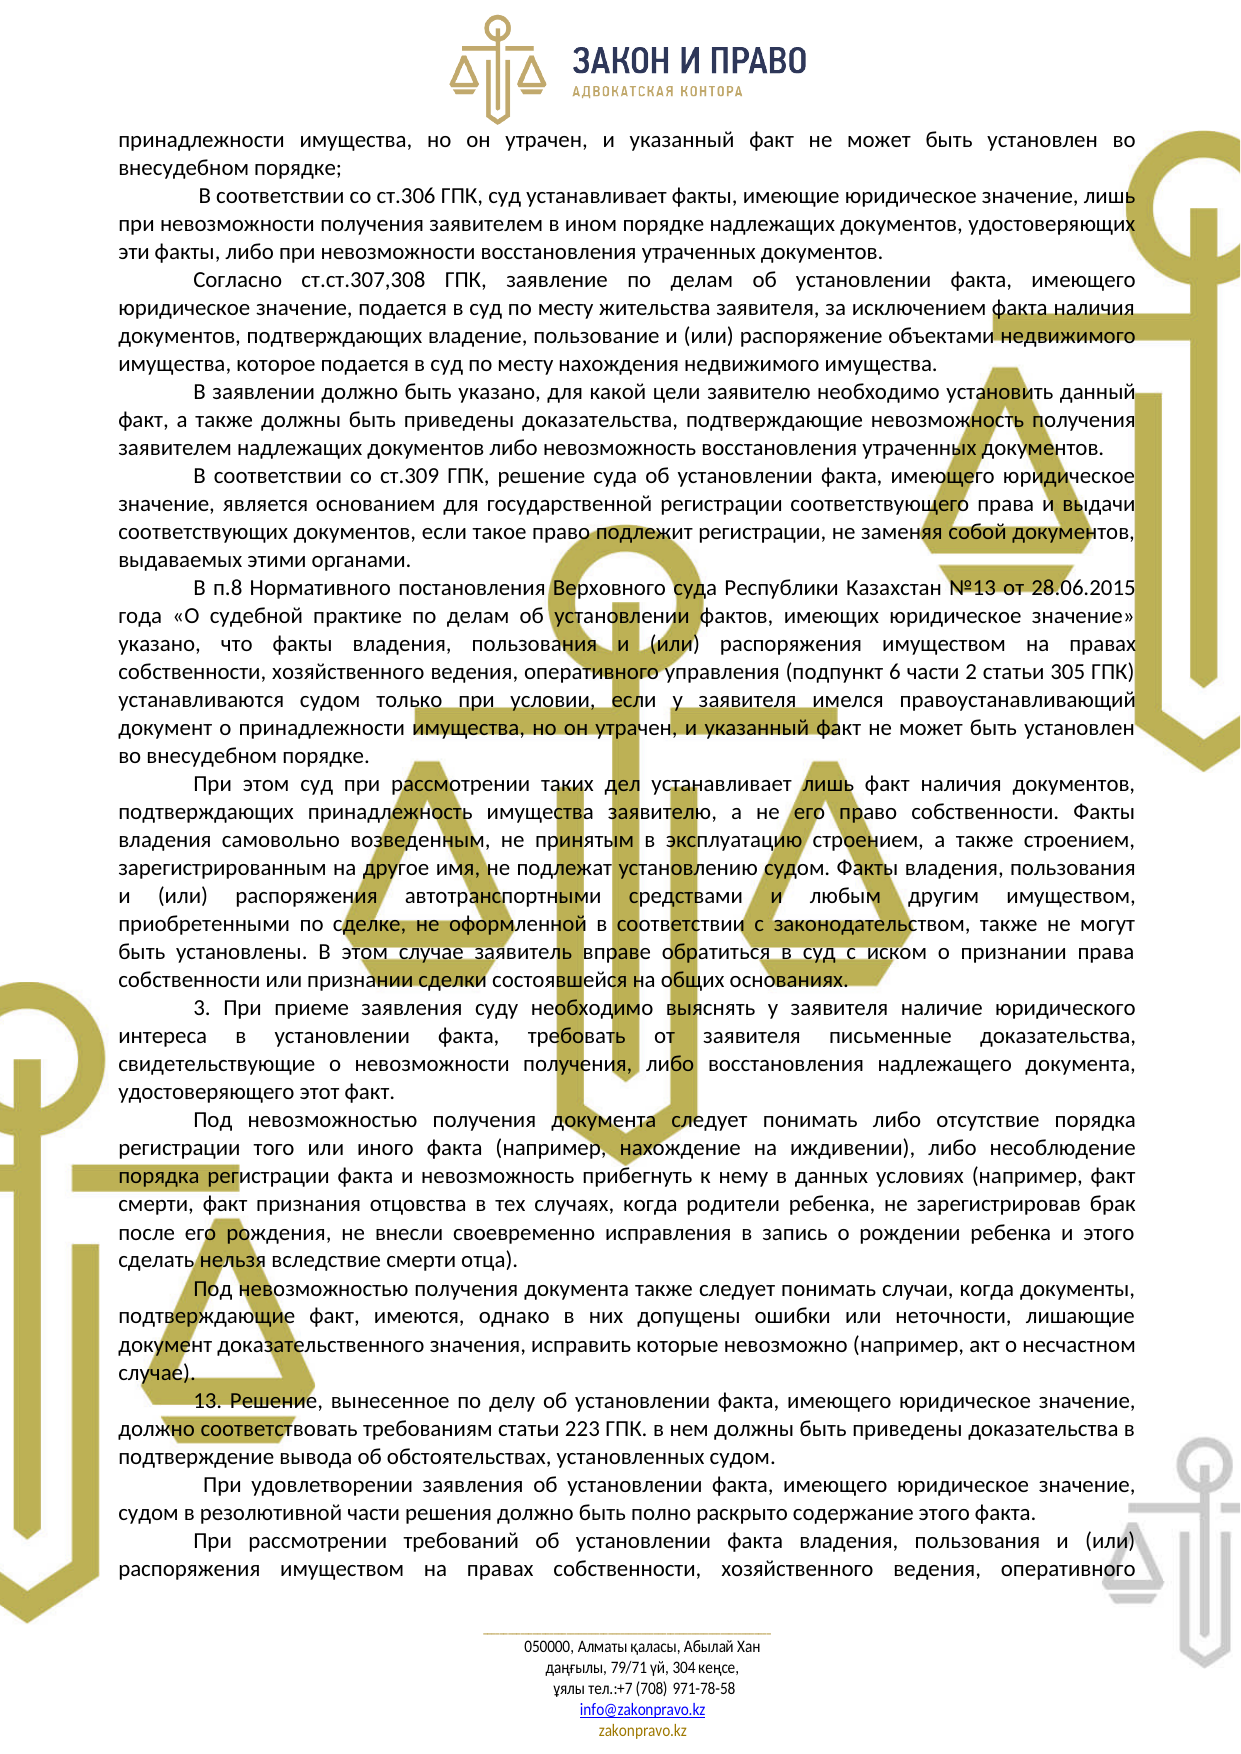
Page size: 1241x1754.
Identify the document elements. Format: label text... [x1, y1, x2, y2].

text Под невозможностью получения документа также следует понимать случаи, когда документы, подтверждающие факт, имеются, однако в них допущены ошибки или неточности, лишающие документ доказательственного значения, исправить которые невозможно (например, акт о несчастном случае). [118, 1274, 1137, 1386]
text При удовлетворении заявления об установлении факта, имеющего юридическое значение, судом в резолютивной части решения должно быть полно раскрыто содержание этого факта. [118, 1470, 1137, 1526]
picture [341, 1582, 914, 1754]
text Под невозможностью получения документа следует понимать либо отсутствие порядка регистрации того или иного факта (например, нахождение на иждивении), либо несоблюдение порядка регистрации факта и невозможность прибегнуть к нему в данных условиях (например, факт смерти, факт признания отцовства в тех случаях, когда родители ребенка, не зарегистрировав брак после его рождения, не внесли своевременно исправления в запись о рождении ребенка и этого сделать нельзя вследствие смерти отца). [118, 1106, 1137, 1274]
text При этом суд при рассмотрении таких дел устанавливает лишь факт наличия документов, подтверждающих принадлежность имущества заявителю, а не его право собственности. Факты владения самовольно возведенным, не принятым в эксплуатацию строением, а также строением, зарегистрированным на другое имя, не подлежат установлению судом. Факты владения, пользования и (или) распоряжения автотранспортными средствами и любым другим имуществом, приобретенными по сделке, не оформленной в соответствии с законодательством, также не могут быть установлены. В этом случае заявитель вправе обратиться в суд с иском о признании права собственности или признании сделки состоявшейся на общих основаниях. [118, 769, 1137, 993]
text Согласно ст.ст.307,308 ГПК, заявление по делам об установлении факта, имеющего юридическое значение, подается в суд по месту жительства заявителя, за исключением факта наличия документов, подтверждающих владение, пользование и (или) распоряжение объектами недвижимого имущества, которое подается в суд по месту нахождения недвижимого имущества. [118, 265, 1137, 377]
text 13. Решение, вынесенное по делу об установлении факта, имеющего юридическое значение, должно соответствовать требованиям статьи 223 ГПК. в нем должны быть приведены доказательства в подтверждение вывода об обстоятельствах, установленных судом. [118, 1386, 1137, 1470]
picture [919, 130, 1241, 1669]
text В заявлении должно быть указано, для какой цели заявителю необходимо установить данный факт, а также должны быть приведены доказательства, подтверждающие невозможность получения заявителем надлежащих документов либо невозможность восстановления утраченных документов. [118, 377, 1137, 461]
text В соответствии со ст.306 ГПК, суд устанавливает факты, имеющие юридическое значение, лишь при невозможности получения заявителем в ином порядке надлежащих документов, удостоверяющих эти факты, либо при невозможности восстановления утраченных документов. [118, 181, 1137, 265]
text 3. При приеме заявления суду необходимо выяснять у заявителя наличие юридического интереса в установлении факта, требовать от заявителя письменные доказательства, свидетельствующие о невозможности получения, либо восстановления надлежащего документа, удостоверяющего этот факт. [118, 993, 1137, 1106]
picture [0, 982, 316, 1754]
picture [449, 14, 807, 125]
text В соответствии со ст.309 ГПК, решение суда об установлении факта, имеющего юридическое значение, является основанием для государственной регистрации соответствующего права и выдачи соответствующих документов, если такое право подлежит регистрации, не заменяя собой документов, выдаваемых этими органами. [118, 461, 1137, 573]
text В п.8 Нормативного постановления Верховного суда Республики Казахстан №13 от 28.06.2015 года «О судебной практике по делам об установлении фактов, имеющих юридическое значение» указано, что факты владения, пользования и (или) распоряжения имуществом на правах собственности, хозяйственного ведения, оперативного управления (подпункт 6 части 2 статьи 305 ГПК) устанавливаются судом только при условии, если у заявителя имелся правоустанавливающий документ о принадлежности имущества, но он утрачен, и указанный факт не может быть установлен во внесудебном порядке. [118, 573, 1137, 769]
